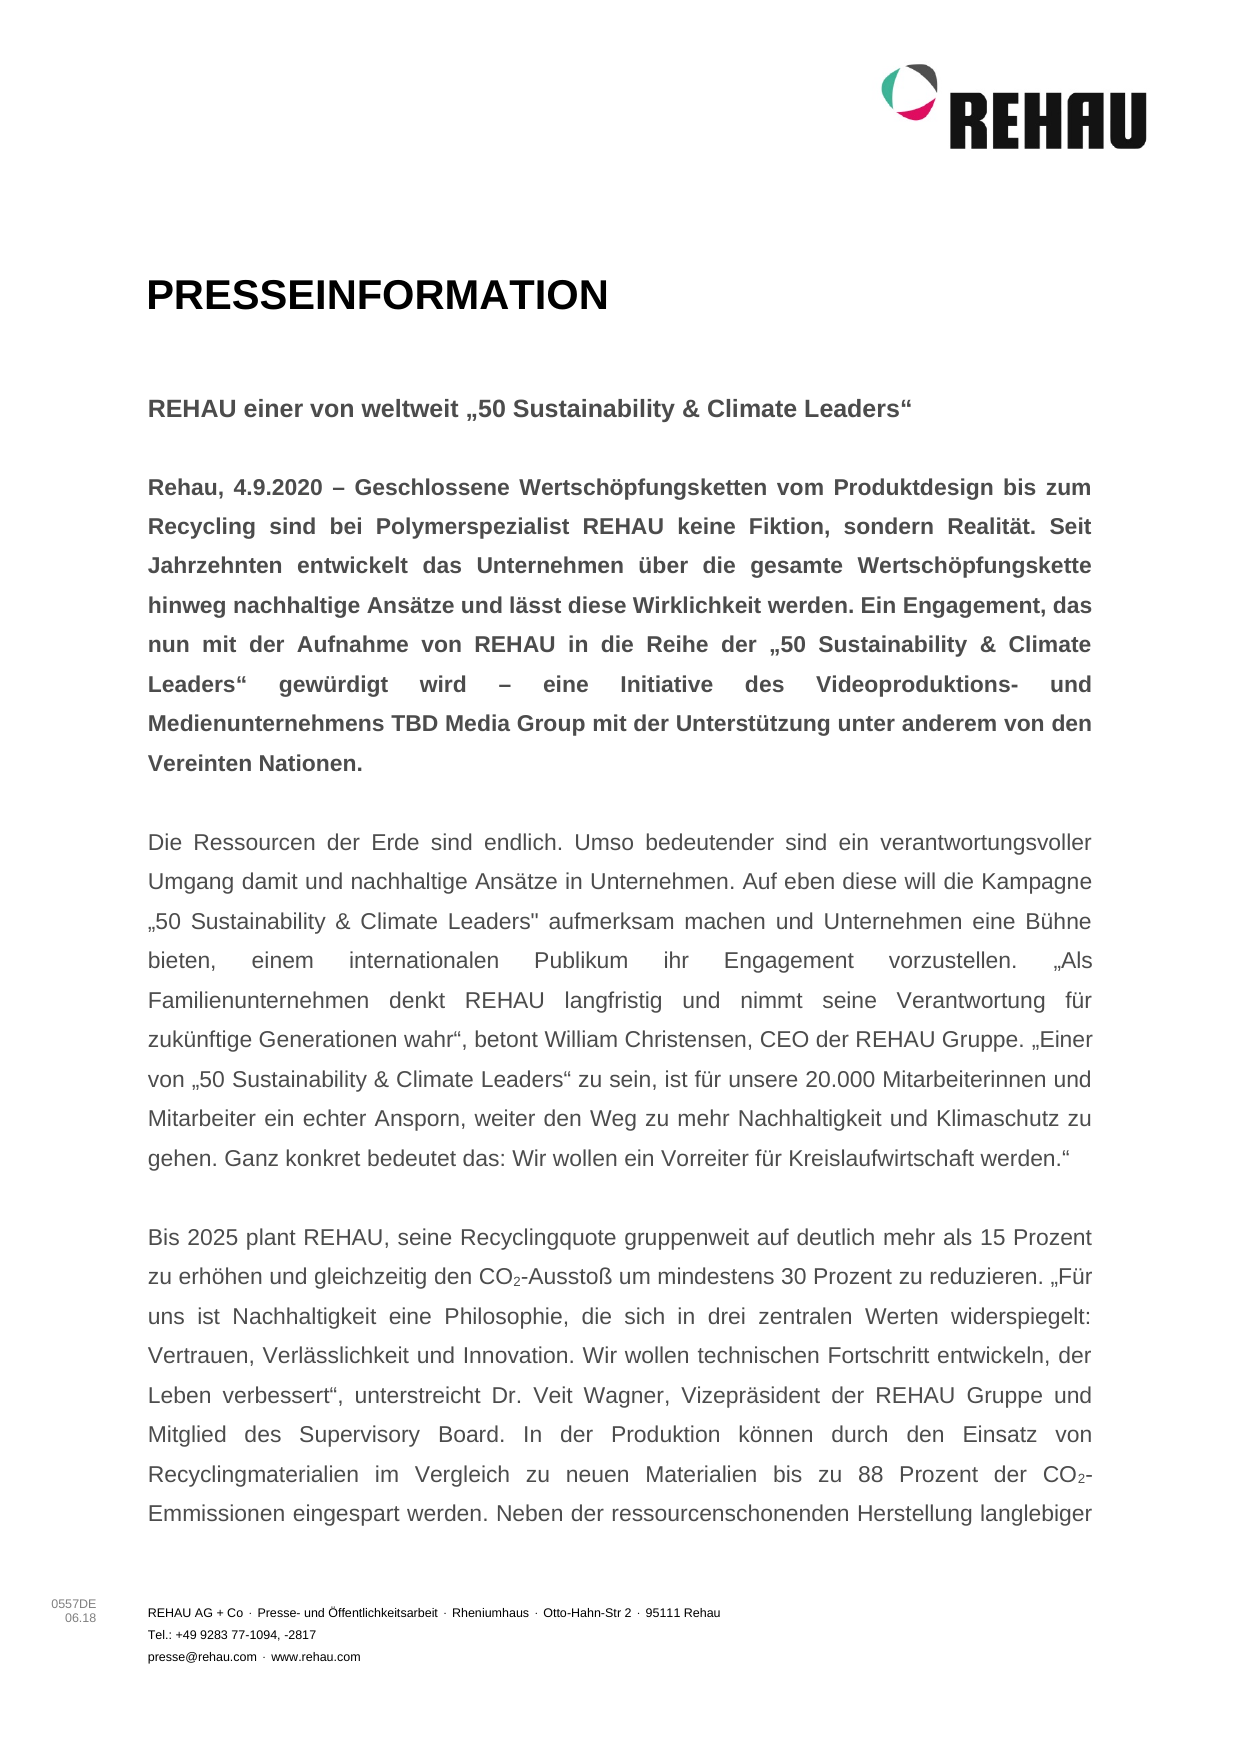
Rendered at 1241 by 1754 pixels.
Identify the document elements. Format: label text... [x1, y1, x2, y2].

text REHAU einer von weltweit „50 Sustainability & Climate Leaders“ [148, 394, 1093, 423]
text 0557DE 06.18 [46, 1597, 96, 1625]
text Die Ressourcen der Erde sind endlich. Umso bedeutender sind ein verantwortungsvoller Umgang damit und nachhaltige Ansätze in Unternehmen. Auf eben diese will die Kampagne „50 Sustainability & Climate Leaders" aufmerksam machen und Unternehmen eine Bühne bieten, einem internationalen Publikum ihr Engagement vorzustellen. „Als Familienunternehmen denkt REHAU langfristig und nimmt seine Verantwortung für zukünftige Generationen wahr“, betont William Christensen, CEO der REHAU Gruppe. „Einer von „50 Sustainability & Climate Leaders“ zu sein, ist für unsere 20.000 Mitarbeiterinnen und Mitarbeiter ein echter Ansporn, weiter den Weg zu mehr Nachhaltigkeit und Klimaschutz zu gehen. Ganz konkret bedeutet das: Wir wollen ein Vorreiter für Kreislaufwirtschaft werden.“ [148, 829, 1093, 1171]
text Rehau, 4.9.2020 – Geschlossene Wertschöpfungsketten vom Produktdesign bis zum Recycling sind bei Polymerspezialist REHAU keine Fiktion, sondern Realität. Seit Jahrzehnten entwickelt das Unternehmen über die gesamte Wertschöpfungskette hinweg nachhaltige Ansätze und lässt diese Wirklichkeit werden. Ein Engagement, das nun mit der Aufnahme von REHAU in die Reihe der „50 Sustainability & Climate Leaders“ gewürdigt wird – eine Initiative des Videoproduktions- und Medienunternehmens TBD Media Group mit der Unterstützung unter anderem von den Vereinten Nationen. [148, 473, 1093, 776]
picture [849, 33, 1202, 206]
